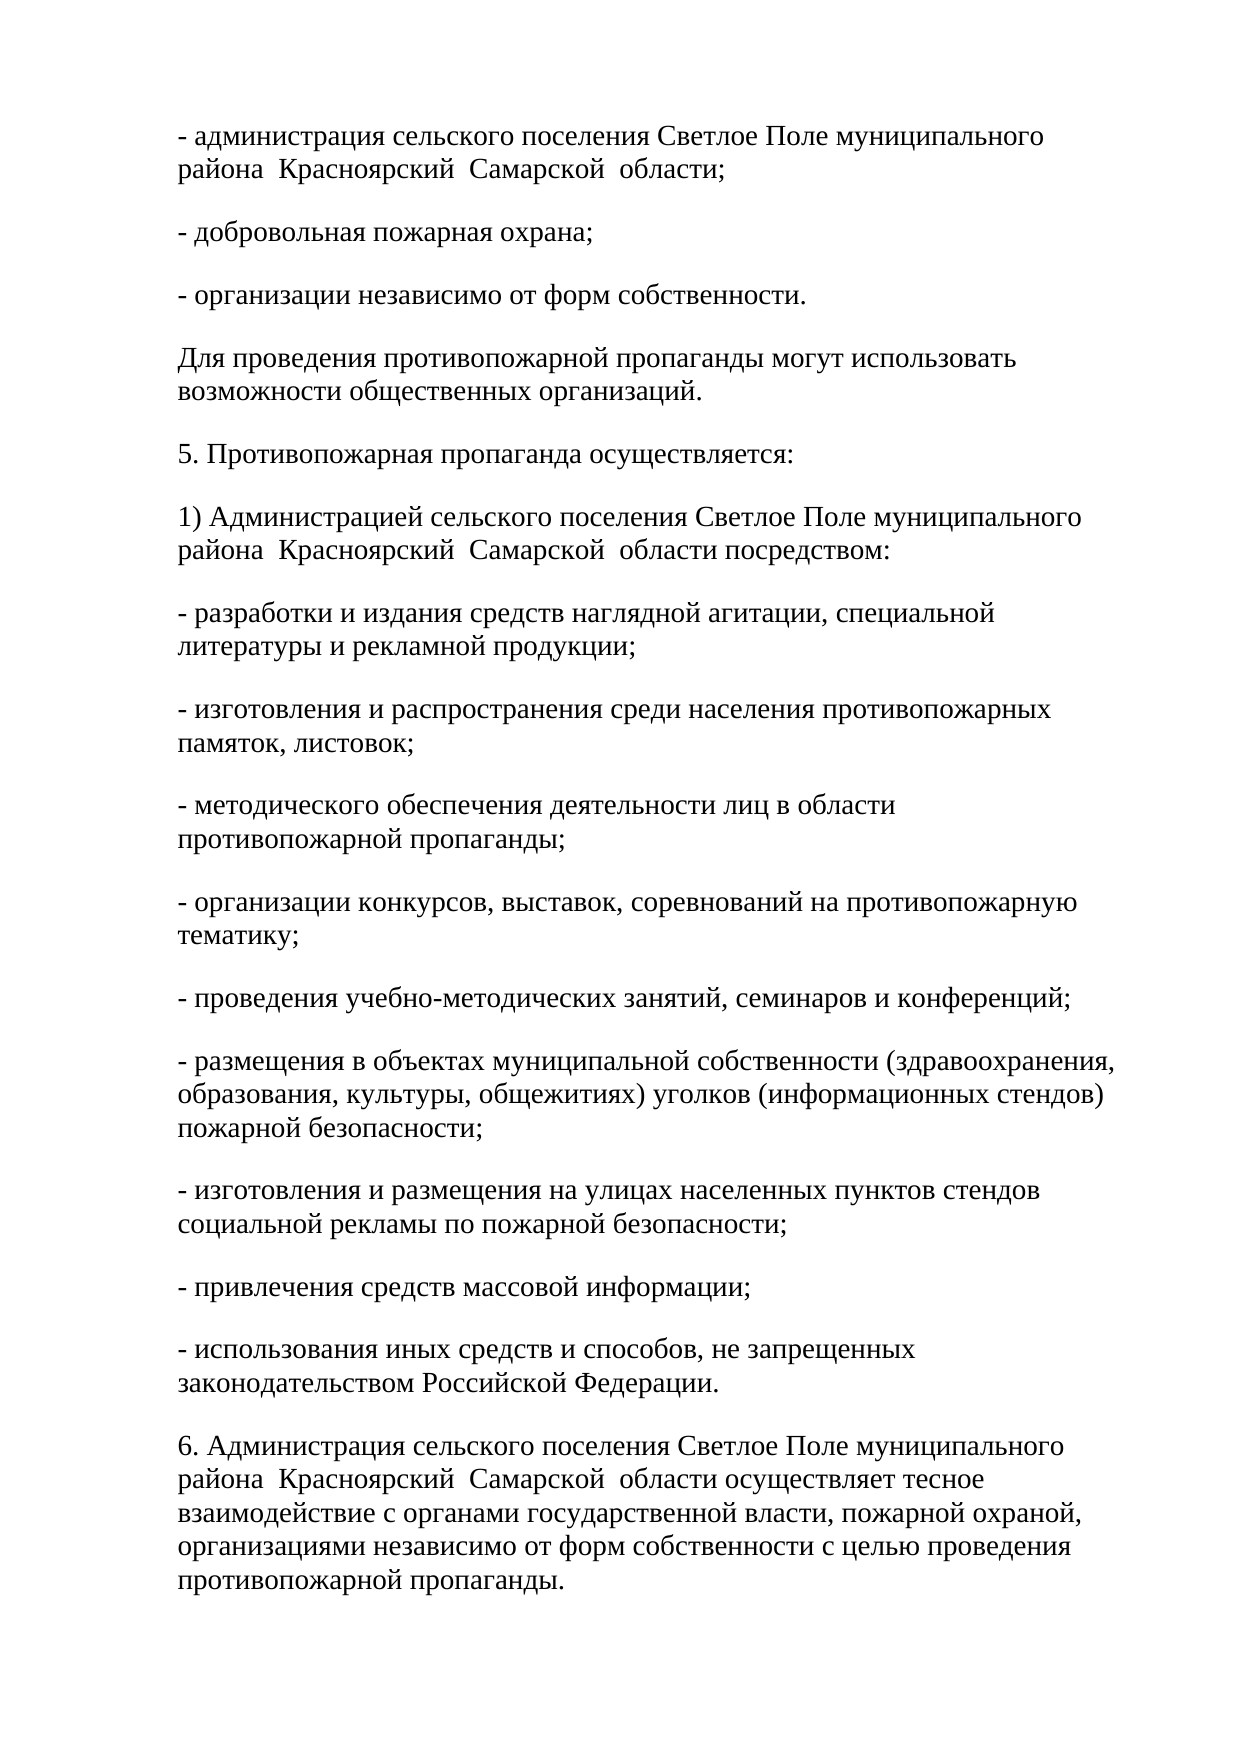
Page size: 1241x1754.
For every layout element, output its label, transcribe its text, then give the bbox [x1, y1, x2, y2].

text 6. Администрация сельского поселения Светлое Поле муниципального района Красноярский Самарской области осуществляет тесное взаимодействие с органами государственной власти, пожарной охраной, организациями независимо от форм собственности с целью проведения противопожарной пропаганды. [177, 1428, 1125, 1595]
text - проведения учебно-методических занятий, семинаров и конференций; [177, 980, 1125, 1013]
text - организации независимо от форм собственности. [177, 277, 1125, 311]
text - изготовления и распространения среди населения противопожарных памяток, листовок; [177, 691, 1125, 758]
text - привлечения средств массовой информации; [177, 1269, 1125, 1302]
text - разработки и издания средств наглядной агитации, специальной литературы и рекламной продукции; [177, 595, 1125, 662]
text 1) Администрацией сельского поселения Светлое Поле муниципального района Красноярский Самарской области посредством: [177, 499, 1125, 566]
text 5. Противопожарная пропаганда осуществляется: [177, 436, 1125, 469]
text - изготовления и размещения на улицах населенных пунктов стендов социальной рекламы по пожарной безопасности; [177, 1172, 1125, 1239]
text - использования иных средств и способов, не запрещенных законодательством Российской Федерации. [177, 1331, 1125, 1398]
text - добровольная пожарная охрана; [177, 214, 1125, 248]
text - размещения в объектах муниципальной собственности (здравоохранения, образования, культуры, общежитиях) уголков (информационных стендов) пожарной безопасности; [177, 1043, 1125, 1143]
text Для проведения противопожарной пропаганды могут использовать возможности общественных организаций. [177, 340, 1125, 407]
text - администрация сельского поселения Светлое Поле муниципального района Красноярский Самарской области; [177, 118, 1125, 185]
text - методического обеспечения деятельности лиц в области противопожарной пропаганды; [177, 787, 1125, 854]
text - организации конкурсов, выставок, соревнований на противопожарную тематику; [177, 884, 1125, 951]
